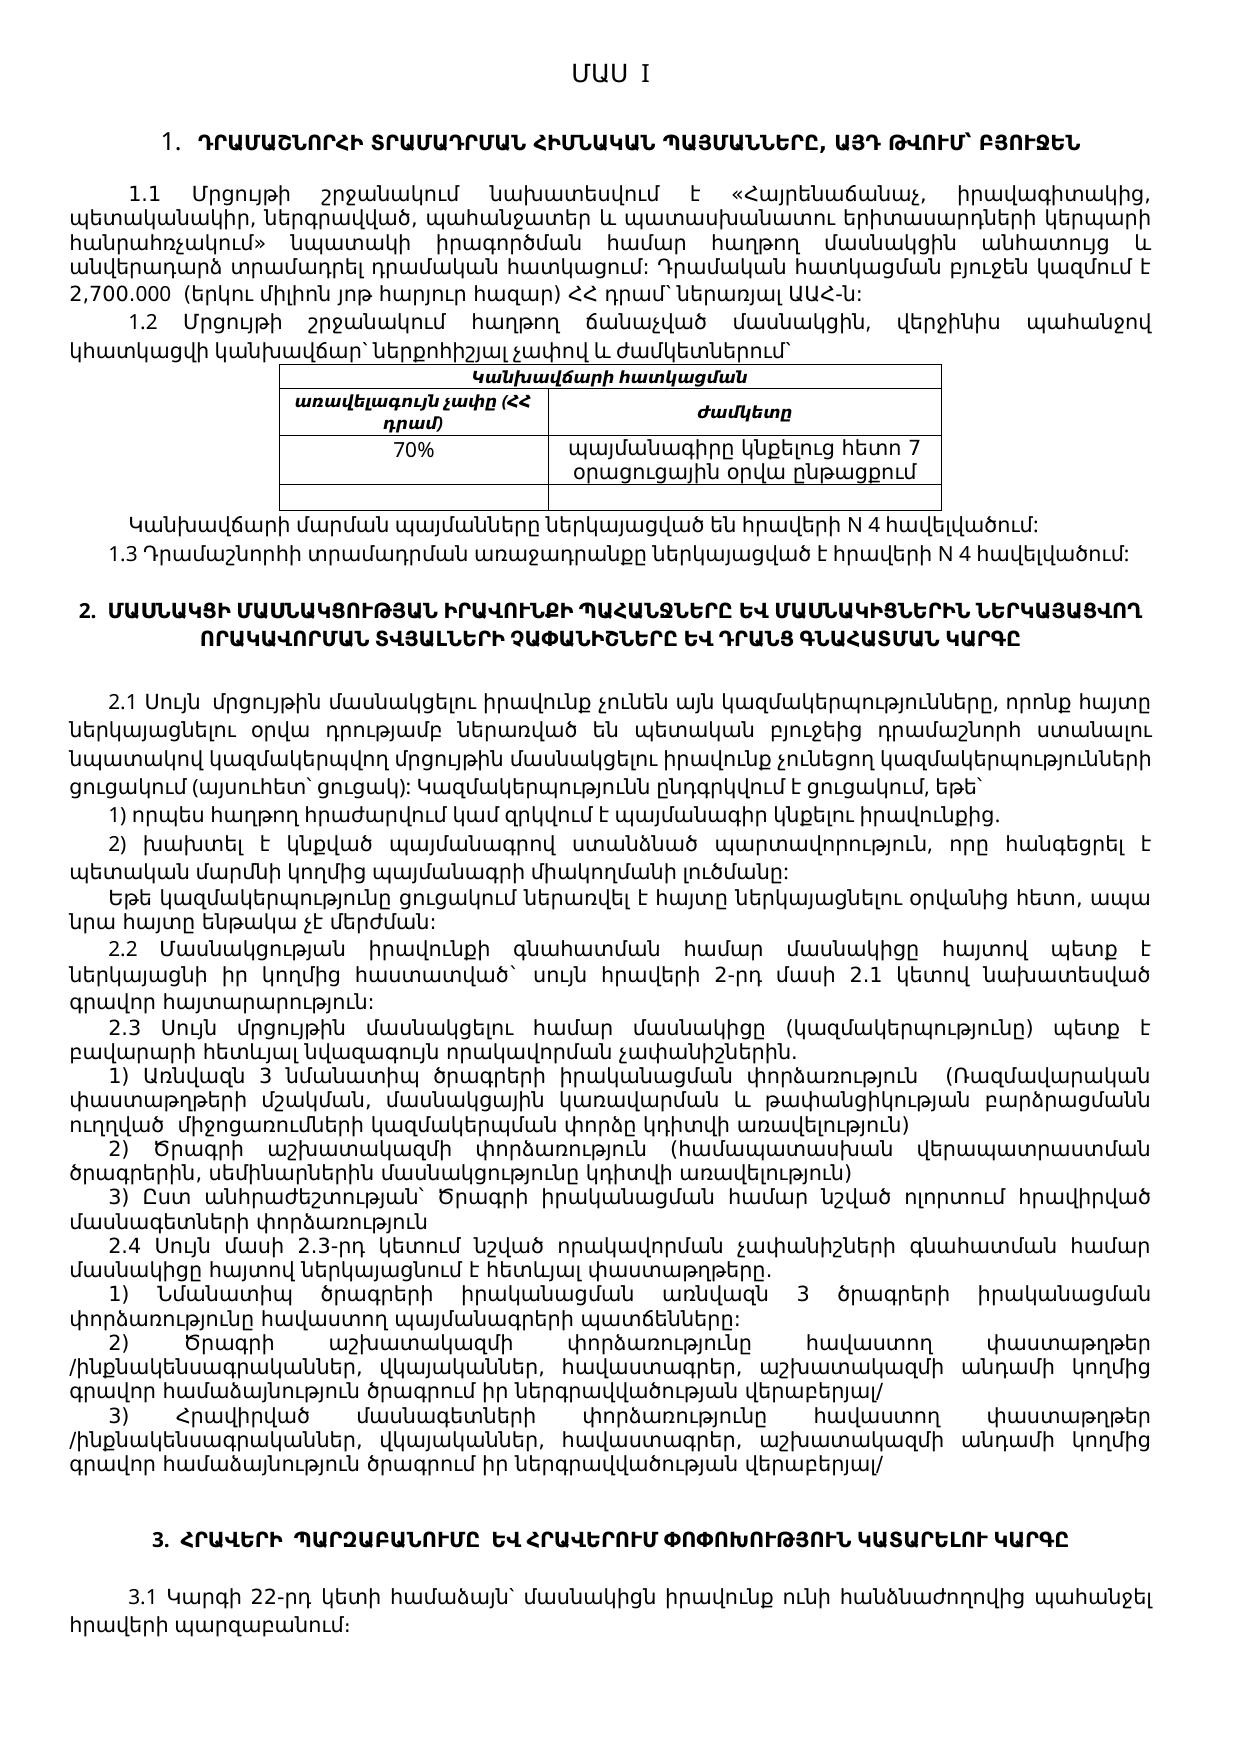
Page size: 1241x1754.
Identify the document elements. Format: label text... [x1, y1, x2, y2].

text 1.3 Դրամաշնորհի տրամադրման առաջադրանքը ներկայացված է հրավերի N 4 հավելվածում: [69, 539, 1152, 567]
text 3. ՀՐԱՎԵՐԻ ՊԱՐԶԱԲԱՆՈՒՄԸ ԵՎ ՀՐԱՎԵՐՈՒՄ ՓՈՓՈԽՈՒԹՅՈՒՆ ԿԱՏԱՐԵԼՈՒ ԿԱՐԳԸ [69, 1525, 1152, 1554]
text 1) որպես հաղթող հրաժարվում կամ զրկվում է պայմանագիր կնքելու իրավունքից. [69, 801, 1152, 829]
table_cell [280, 485, 548, 509]
text 1.2 Մրցույթի շրջանակում հաղթող ճանաչված մասնակցին, վերջինիս պահանջով կհատկացվի կանխավճար` ներքոհիշյալ չափով և ժամկետներում` [69, 307, 1152, 364]
table_cell պայմանագիրը կնքելուց հետո 7 օրացուցային օրվա ընթացքում [549, 436, 941, 484]
text 1) Նմանատիպ ծրագրերի իրականացման առնվազն 3 ծրագրերի իրականացման փորձառությունը հավաստող պայմանագրերի պատճենները: [69, 1282, 1152, 1331]
text 1.1 Մրցույթի շրջանակում նախատեսվում է «Հայրենաճանաչ, իրավագիտակից, պետականակիր, ներգրավված, պահանջատեր և պատասխանատու երիտասարդների կերպարի հանրահռչակում» նպատակի իրագործման համար հաղթող մասնակցին անհատույց և անվերադարձ տրամադրել դրամական հատկացում: Դրամական հատկացման բյուջեն կազմում է 2,700.000 (երկու միլիոն յոթ հարյուր հազար) ՀՀ դրամ` ներառյալ ԱԱՀ-ն: [69, 182, 1152, 307]
text 2) Ծրագրի աշխատակազմի փորձառությունը հավաստող փաստաթղթեր /ինքնակենսագրականներ, վկայականներ, հավաստագրեր, աշխատակազմի անդամի կողմից գրավոր համաձայնություն ծրագրում իր ներգրավվածության վերաբերյալ/ [69, 1331, 1152, 1404]
text 2. ՄԱՍՆԱԿՑԻ ՄԱՍՆԱԿՑՈՒԹՅԱՆ ԻՐԱՎՈՒՆՔԻ ՊԱՀԱՆՋՆԵՐԸ ԵՎ ՄԱՍՆԱԿԻՑՆԵՐԻՆ ՆԵՐԿԱՅԱՑՎՈՂ ՈՐԱԿԱՎՈՐՄԱՆ ՏՎՅԱԼՆԵՐԻ ՉԱՓԱՆԻՇՆԵՐԸ ԵՎ ԴՐԱՆՑ ԳՆԱՀԱՏՄԱՆ ԿԱՐԳԸ [69, 596, 1152, 653]
text 2.1 Սույն մրցույթին մասնակցելու իրավունք չունեն այն կազմակերպությունները, որոնք հայտը ներկայացնելու օրվա դրությամբ ներառված են պետական բյուջեից դրամաշնորհ ստանալու նպատակով կազմակերպվող մրցույթին մասնակցելու իրավունք չունեցող կազմակերպությունների ցուցակում (այսուհետ՝ ցուցակ): Կազմակերպությունն ընդգրկվում է ցուցակում, եթե՝ [69, 687, 1152, 801]
text 2.4 Սույն մասի 2.3-րդ կետում նշված որակավորման չափանիշների գնահատման համար մասնակիցը հայտով ներկայացնում է հետևյալ փաստաթղթերը. [69, 1234, 1152, 1282]
table_cell 70% [280, 436, 548, 484]
table_header Կանխավճարի հատկացման [280, 365, 941, 388]
text 1) Առնվազն 3 նմանատիպ ծրագրերի իրականացման փորձառություն (Ռազմավարական փաստաթղթերի մշակման, մասնակցային կառավարման և թափանցիկության բարձրացմանն ուղղված միջոցառումների կազմակերպման փորձը կդիտվի առավելություն) [69, 1064, 1152, 1137]
text 2) Ծրագրի աշխատակազմի փորձառություն (համապատասխան վերապատրաստման ծրագրերին, սեմինարներին մասնակցությունը կդիտվի առավելություն) [69, 1137, 1152, 1185]
text 3.1 Կարգի 22-րդ կետի համաձայն` մասնակիցն իրավունք ունի հանձնաժողովից պահանջել հրավերի պարզաբանում։ [69, 1582, 1152, 1639]
list ԴՐԱՄԱՇՆՈՐՀԻ ՏՐԱՄԱԴՐՄԱՆ ՀԻՄՆԱԿԱՆ ՊԱՅՄԱՆՆԵՐԸ, ԱՅԴ ԹՎՈՒՄ՝ ԲՅՈՒՋԵՆ [107, 124, 1152, 158]
table_cell [549, 485, 941, 509]
text 3) Հրավիրված մասնագետների փորձառությունը հավաստող փաստաթղթեր /ինքնակենսագրականներ, վկայականներ, հավաստագրեր, աշխատակազմի անդամի կողմից գրավոր համաձայնություն ծրագրում իր ներգրավվածության վերաբերյալ/ [69, 1404, 1152, 1477]
table_cell առավելագույն չափը (ՀՀ դրամ) [280, 389, 548, 434]
text Կանխավճարի մարման պայմանները ներկայացված են հրավերի N 4 հավելվածում: [69, 511, 1152, 539]
text Եթե կազմակերպությունը ցուցակում ներառվել է հայտը ներկայացնելու օրվանից հետո, ապա նրա հայտը ենթակա չէ մերժման: [69, 886, 1152, 934]
text ՄԱՍ I [69, 56, 1152, 89]
text 2.3 Սույն մրցույթին մասնակցելու համար մասնակիցը (կազմակերպությունը) պետք է բավարարի հետևյալ նվազագույն որակավորման չափանիշներին. [69, 1016, 1152, 1064]
text 3) Ըստ անհրաժեշտության՝ Ծրագրի իրականացման համար նշված ոլորտում հրավիրված մասնագետների փորձառություն [69, 1185, 1152, 1234]
table_cell ժամկետը [549, 389, 941, 434]
text 2.2 Մասնակցության իրավունքի գնահատման համար մասնակիցը հայտով պետք է ներկայացնի իր կողմից հաստատված` սույն հրավերի 2-րդ մասի 2.1 կետով նախատեսված գրավոր հայտարարություն: [69, 934, 1152, 1016]
text 2) խախտել է կնքված պայմանագրով ստանձնած պարտավորություն, որը հանգեցրել է պետական մարմնի կողմից պայմանագրի միակողմանի լուծմանը: [69, 829, 1152, 886]
